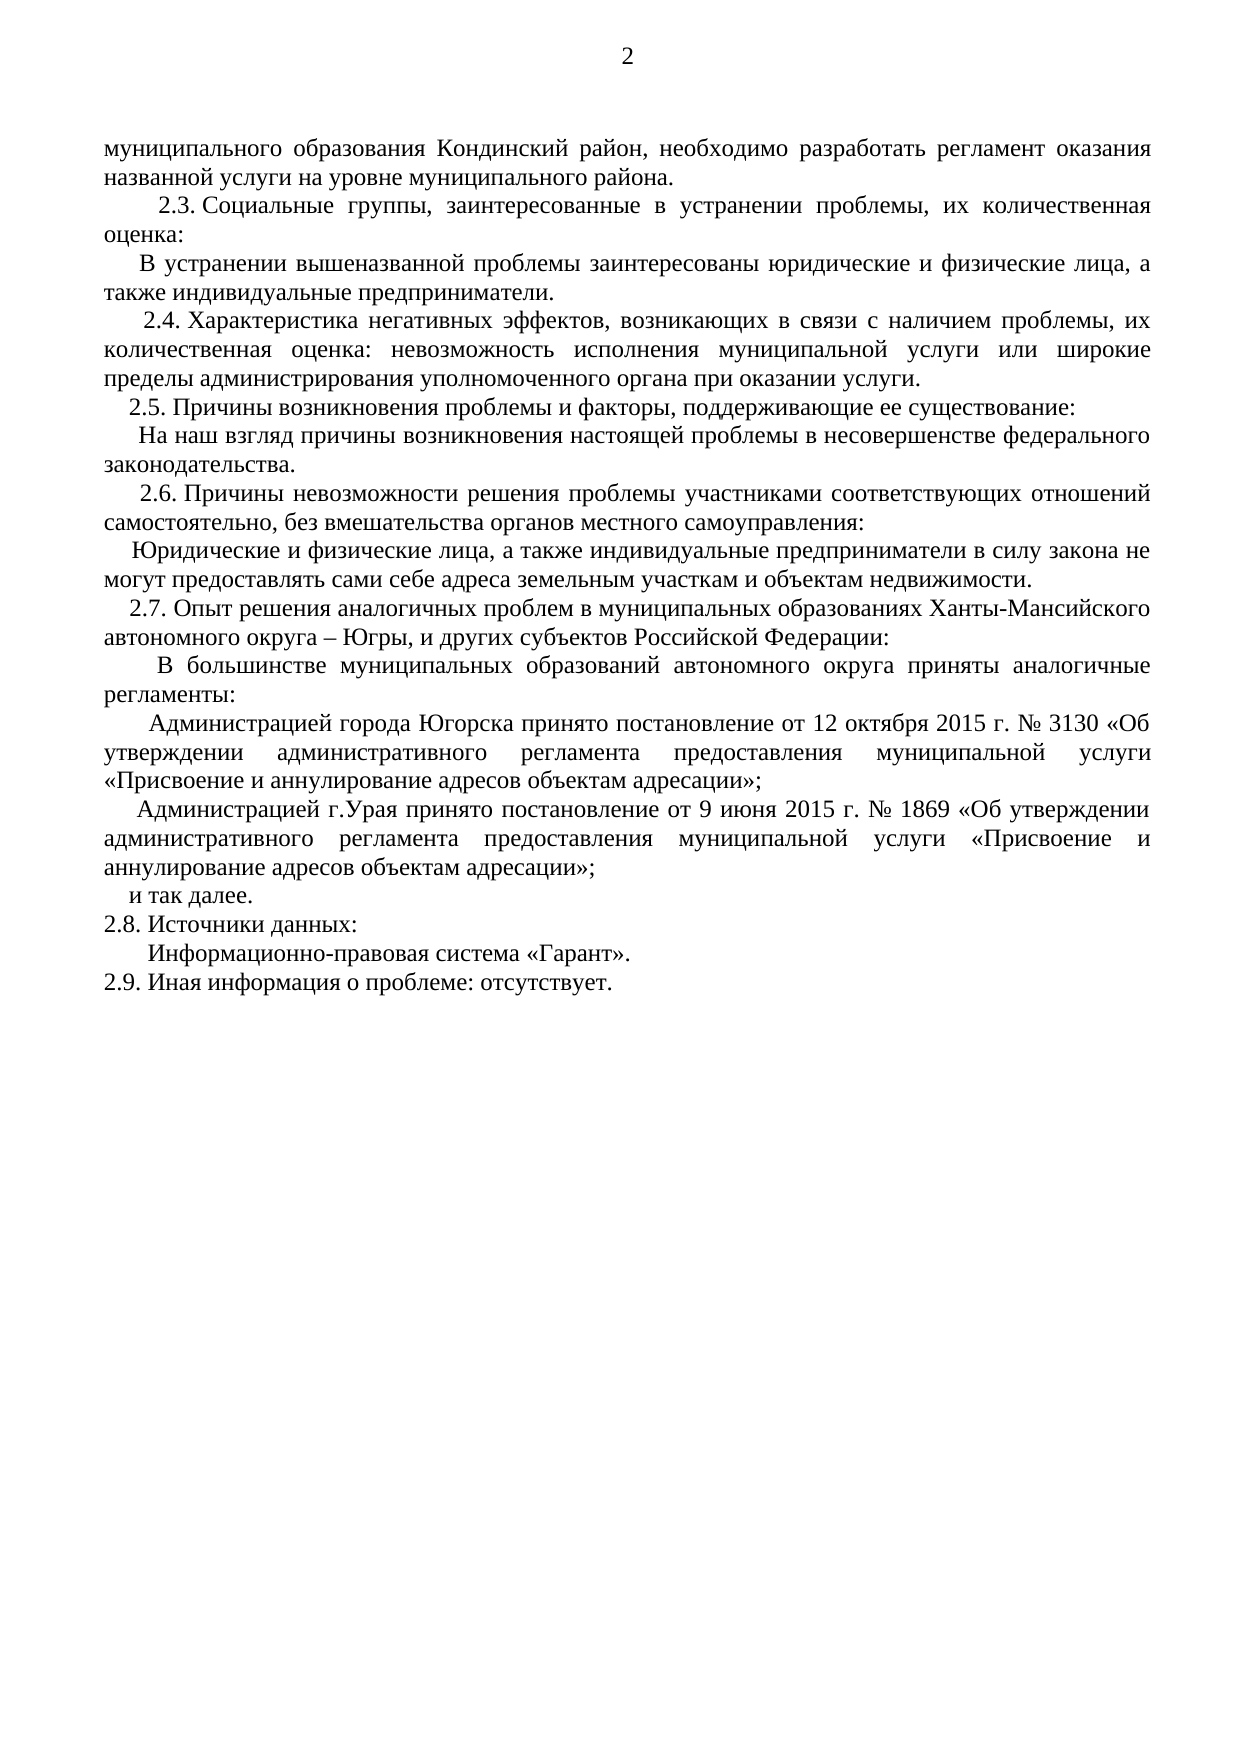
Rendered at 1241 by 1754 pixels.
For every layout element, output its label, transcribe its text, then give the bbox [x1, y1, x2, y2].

text 2.3. Социальные группы, заинтересованные в устранении проблемы, их количественная оценка: [103, 190, 1152, 248]
text и так далее. [103, 880, 1152, 909]
text В устранении вышеназванной проблемы заинтересованы юридические и физические лица, а также индивидуальные предприниматели. [103, 248, 1152, 305]
text Информационно-правовая система «Гарант». [103, 938, 1152, 967]
text В большинстве муниципальных образований автономного округа приняты аналогичные регламенты: [103, 650, 1152, 708]
text 2.7. Опыт решения аналогичных проблем в муниципальных образованиях Ханты-Мансийского автономного округа – Югры, и других субъектов Российской Федерации: [103, 593, 1152, 650]
subtitle Юридические и физические лица, а также индивидуальные предприниматели в силу закона не могут предоставлять сами себе адреса земельным участкам и объектам недвижимости. [103, 535, 1152, 593]
text 2.6. Причины невозможности решения проблемы участниками соответствующих отношений самостоятельно, без вмешательства органов местного самоуправления: [103, 478, 1152, 535]
text Администрацией города Югорска принято постановление от 12 октября 2015 г. № 3130 «Об утверждении административного регламента предоставления муниципальной услуги «Присвоение и аннулирование адресов объектам адресации»; [103, 708, 1152, 794]
text 2.4. Характеристика негативных эффектов, возникающих в связи с наличием проблемы, их количественная оценка: невозможность исполнения муниципальной услуги или широкие пределы администрирования уполномоченного органа при оказании услуги. [103, 305, 1152, 392]
text Администрацией г.Урая принято постановление от 9 июня 2015 г. № 1869 «Об утверждении административного регламента предоставления муниципальной услуги «Присвоение и аннулирование адресов объектам адресации»; [103, 794, 1152, 880]
text 2.5. Причины возникновения проблемы и факторы, поддерживающие ее существование: [103, 392, 1152, 420]
subtitle На наш взгляд причины возникновения настоящей проблемы в несовершенстве федерального законодательства. [103, 420, 1152, 478]
text 2.9. Иная информация о проблеме: отсутствует. [103, 967, 1152, 995]
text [103, 133, 1152, 190]
text 2.8. Источники данных: [103, 909, 1152, 938]
